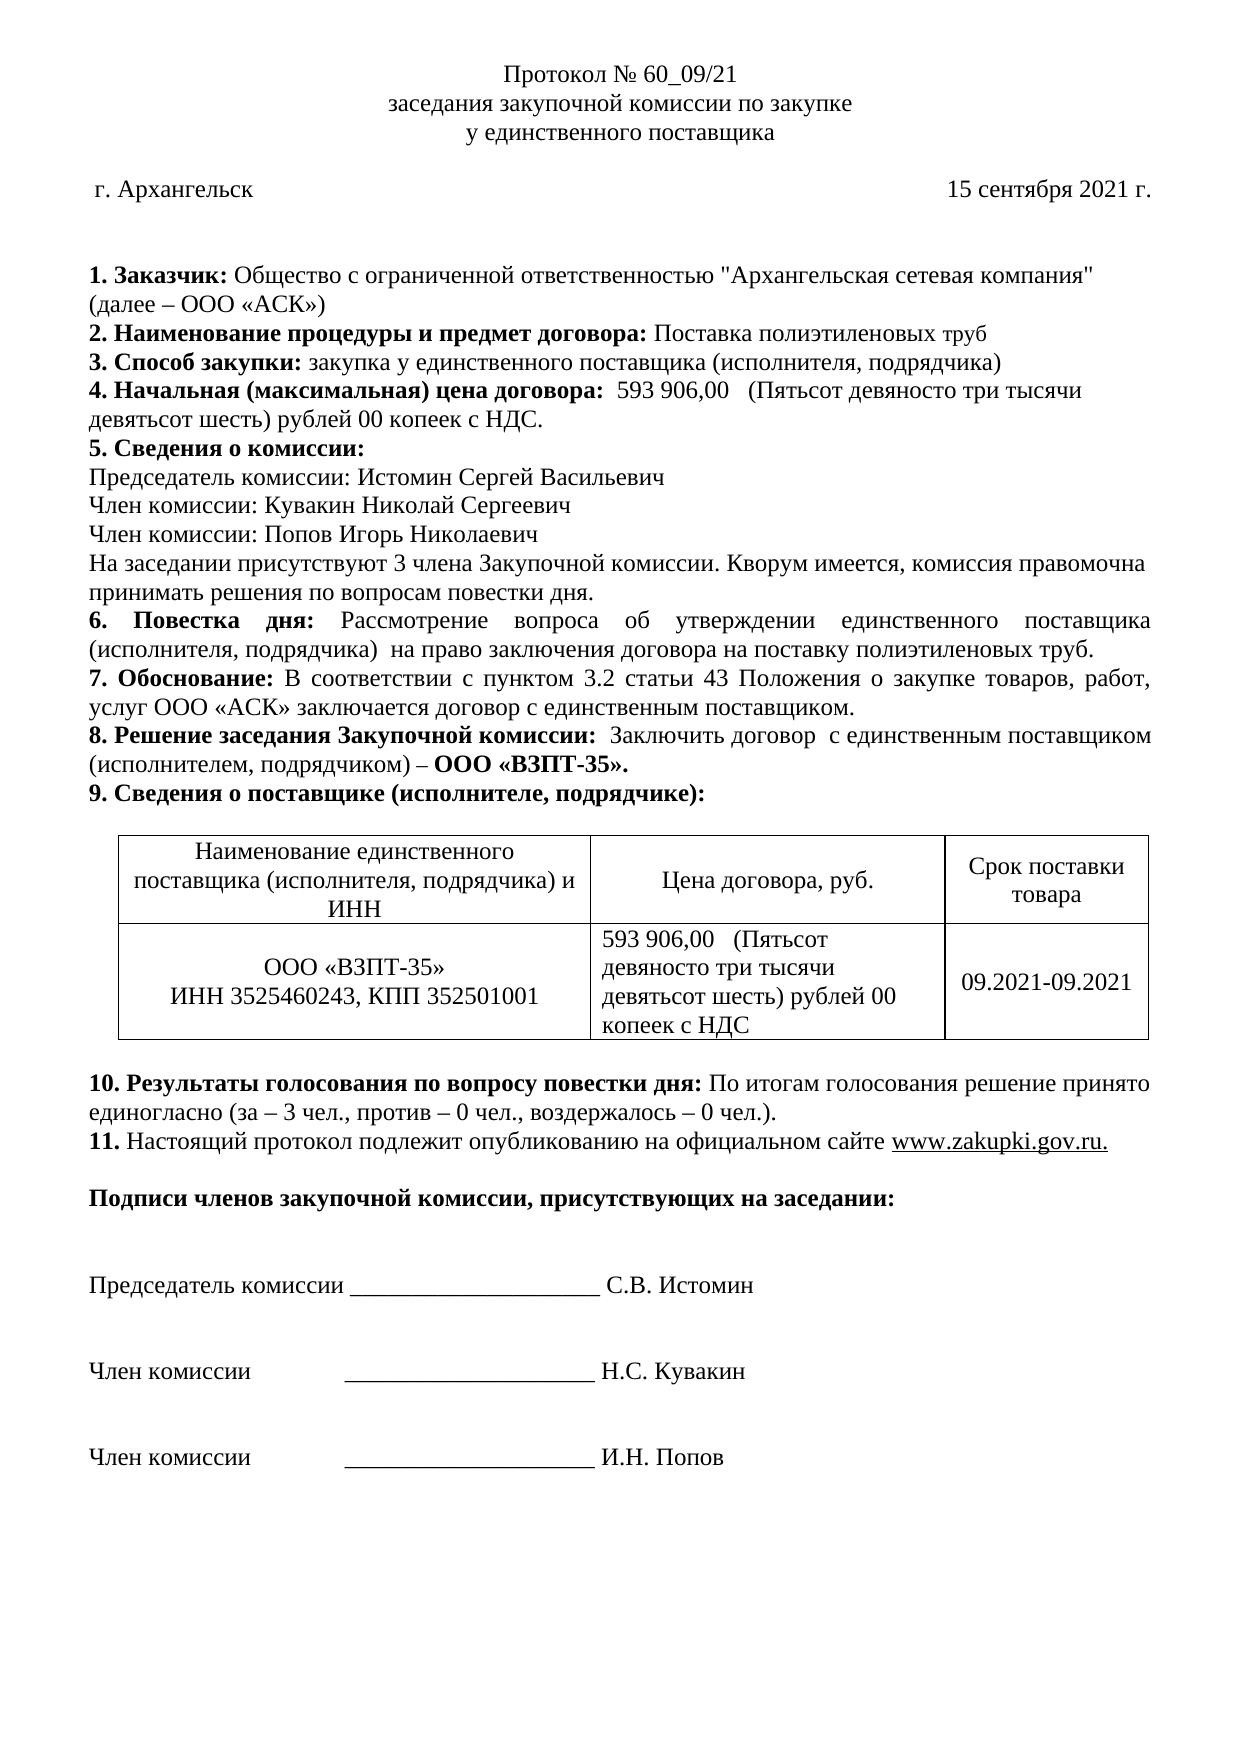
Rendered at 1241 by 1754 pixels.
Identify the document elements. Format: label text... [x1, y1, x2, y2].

table_cell 593 906,00 (Пятьсот девяносто три тысячи девятьсот шесть) рублей 00 копеек с НДС [591, 924, 944, 1039]
text 6. Повестка дня: Рассмотрение вопроса об утверждении единственного поставщика (исполнителя, подрядчика) на право заключения договора на поставку полиэтиленовых труб. [89, 605, 1152, 663]
text Член комиссии ____________________ Н.С. Кувакин [89, 1356, 1152, 1385]
text Подписи членов закупочной комиссии, присутствующих на заседании: [89, 1183, 1152, 1212]
text 2. Наименование процедуры и предмет договора: Поставка полиэтиленовых труб [89, 318, 1152, 347]
text На заседании присутствуют 3 члена Закупочной комиссии. Кворум имеется, комиссия правомочна принимать решения по вопросам повестки дня. [89, 548, 1152, 605]
table_header Срок поставки товара [946, 836, 1148, 923]
text 5. Сведения о комиссии: [89, 433, 1152, 462]
text Председатель комиссии: Истомин Сергей Васильевич [89, 462, 1152, 490]
table_header Наименование единственного поставщика (исполнителя, подрядчика) и ИНН [119, 836, 590, 923]
text 9. Сведения о поставщике (исполнителе, подрядчике): [89, 778, 1152, 807]
text у единственного поставщика [89, 117, 1152, 145]
text 7. Обоснование: В соответствии с пунктом 3.2 статьи 43 Положения о закупке товаров, работ, услуг ООО «АСК» заключается договор с единственным поставщиком. [89, 663, 1152, 720]
text Протокол № 60_09/21 [89, 59, 1152, 88]
text Член комиссии ____________________ И.Н. Попов [89, 1442, 1152, 1471]
text 4. Начальная (максимальная) цена договора: 593 906,00 (Пятьсот девяносто три тысячи девятьсот шесть) рублей 00 копеек с НДС. [89, 375, 1152, 433]
table_cell ООО «ВЗПТ-35» ИНН 3525460243, КПП 352501001 [119, 924, 590, 1039]
text г. Архангельск 15 сентября 2021 г. [89, 174, 1152, 203]
text 1. Заказчик: Общество с ограниченной ответственностью "Архангельская сетевая компания" (далее – ООО «АСК») [89, 260, 1152, 318]
text 3. Способ закупки: закупка у единственного поставщика (исполнителя, подрядчика) [89, 347, 1152, 375]
text 10. Результаты голосования по вопросу повестки дня: По итогам голосования решение принято единогласно (за – 3 чел., против – 0 чел., воздержалось – 0 чел.). [89, 1068, 1152, 1126]
text Член комиссии: Кувакин Николай Сергеевич [89, 490, 1152, 519]
table_cell 09.2021-09.2021 [946, 924, 1148, 1039]
text Председатель комиссии ____________________ С.В. Истомин [89, 1270, 1152, 1298]
text Член комиссии: Попов Игорь Николаевич [89, 519, 1152, 548]
text заседания закупочной комиссии по закупке [89, 88, 1152, 117]
text 8. Решение заседания Закупочной комиссии: Заключить договор с единственным поставщиком (исполнителем, подрядчиком) – ООО «ВЗПТ-35». [89, 720, 1152, 778]
table_header Цена договора, руб. [591, 836, 944, 923]
text 11. Настоящий протокол подлежит опубликованию на официальном сайте www.zakupki.gov.ru. [89, 1126, 1152, 1155]
